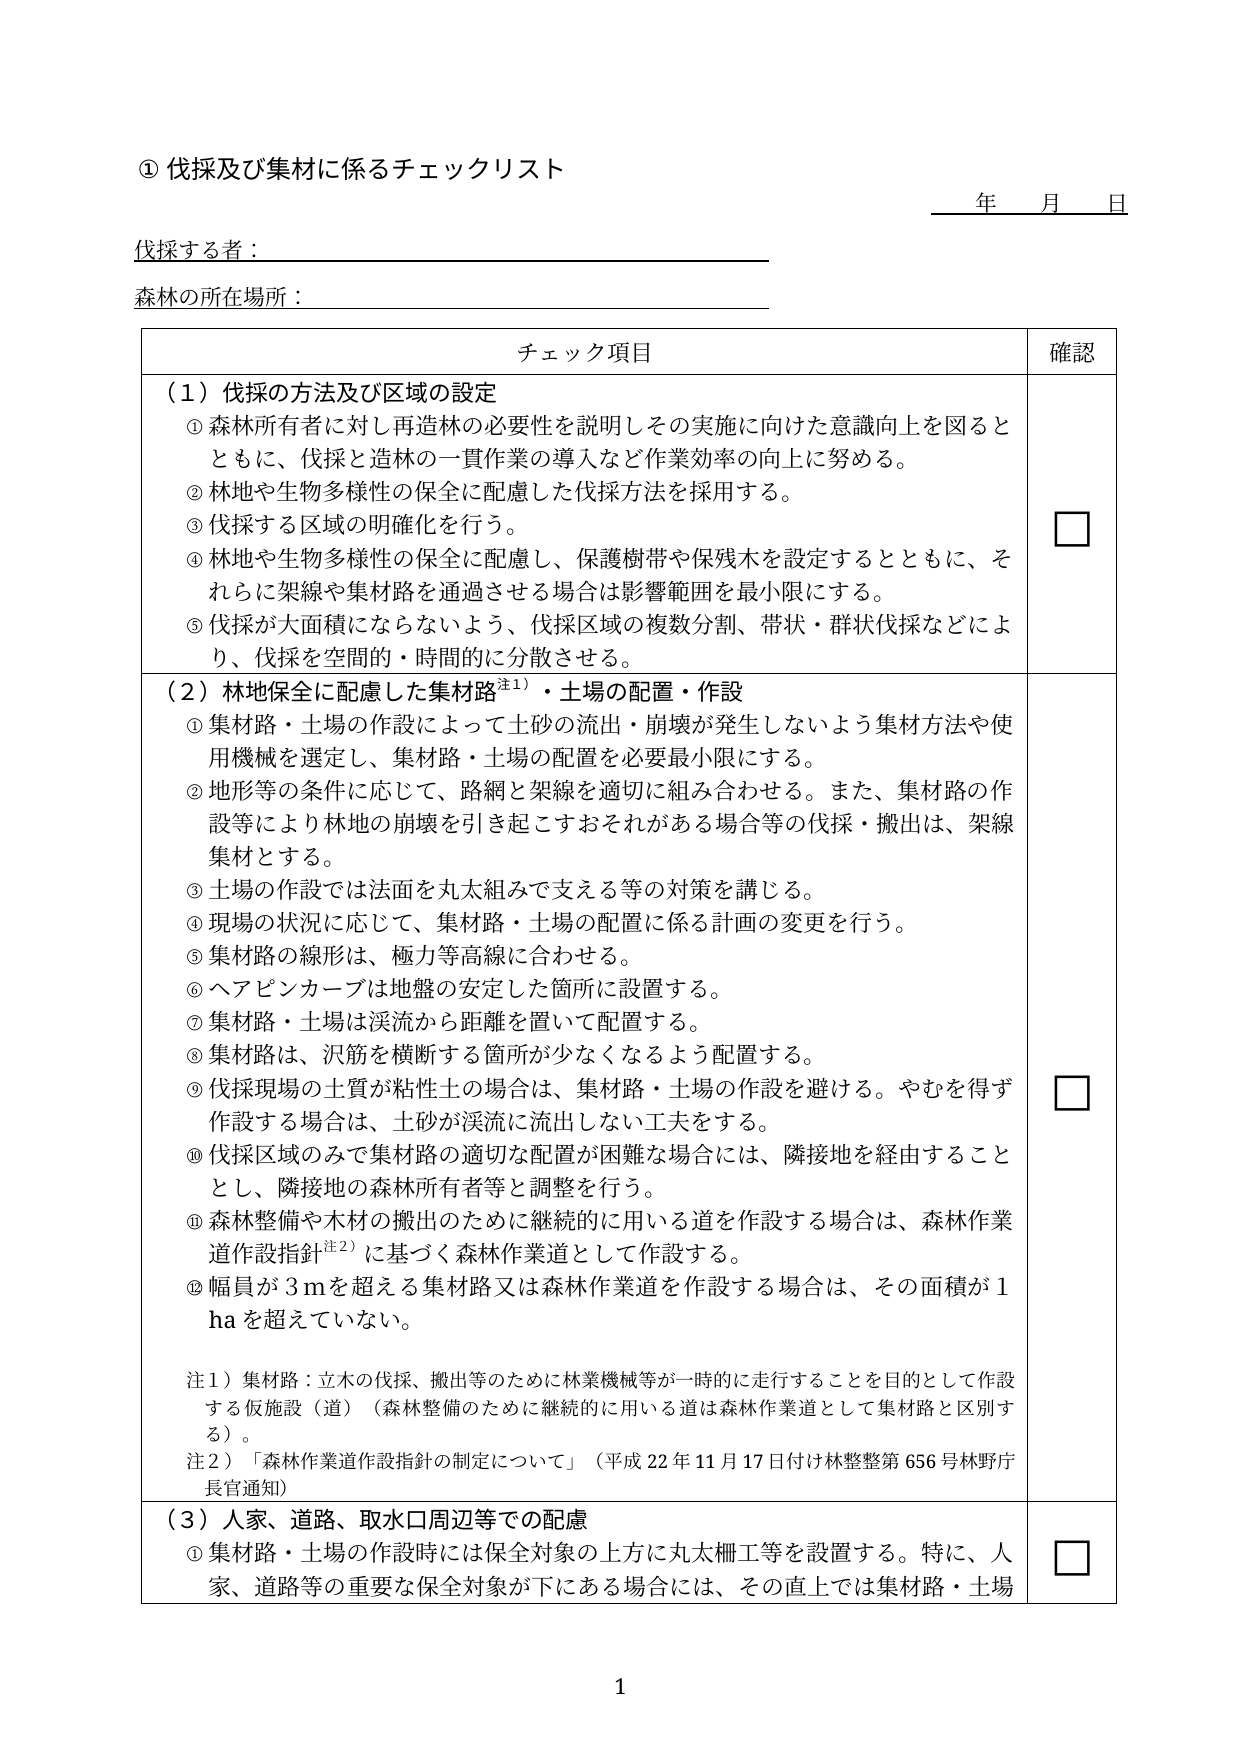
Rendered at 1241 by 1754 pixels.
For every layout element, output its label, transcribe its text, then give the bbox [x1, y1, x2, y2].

table_cell （２）林地保全に配慮した集材路注１）・土場の配置・作設 ①集材路・土場の作設によって土砂の流出・崩壊が発生しないよう集材方法や使用機械を選定し、集材路・土場の配置を必要最小限にする。 ②地形等の条件に応じて、路網と架線を適切に組み合わせる。また、集材路の作設等により林地の崩壊を引き起こすおそれがある場合等の伐採・搬出は、架線集材とする。 ③土場の作設では法面を丸太組みで支える等の対策を講じる。 ④現場の状況に応じて、集材路・土場の配置に係る計画の変更を行う。 ⑤集材路の線形は、極力等高線に合わせる。 ⑥ヘアピンカーブは地盤の安定した箇所に設置する。 ⑦集材路・土場は渓流から距離を置いて配置する。 ⑧集材路は、沢筋を横断する箇所が少なくなるよう配置する。 ⑨伐採現場の土質が粘性土の場合は、集材路・土場の作設を避ける。やむを得ず作設する場合は、土砂が渓流に流出しない工夫をする。 ⑩伐採区域のみで集材路の適切な配置が困難な場合には、隣接地を経由することとし、隣接地の森林所有者等と調整を行う。 ⑪森林整備や木材の搬出のために継続的に用いる道を作設する場合は、森林作業道作設指針注２）に基づく森林作業道として作設する。 ⑫幅員が３ｍを超える集材路又は森林作業道を作設する場合は、その面積が１haを超えていない。 注１）集材路：立木の伐採、搬出等のために林業機械等が一時的に走行することを目的として作設する仮施設（道）（森林整備のために継続的に用いる道は森林作業道として集材路と区別する）。 注２）「森林作業道作設指針の制定について」（平成22年11月17日付け林整整第656号林野庁長官通知） [142, 674, 1027, 1501]
table_cell □ [1028, 674, 1116, 1501]
text 森林の所在場所： [112, 281, 1128, 312]
text 年 月 日 [112, 186, 1128, 218]
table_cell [142, 1502, 1027, 1603]
table_cell □ [1028, 1502, 1116, 1603]
table_header 確認 [1028, 329, 1116, 374]
text ① 伐採及び集材に係るチェックリスト [112, 150, 1128, 186]
text 伐採する者： [112, 233, 1128, 265]
table_cell （１）伐採の方法及び区域の設定 ①森林所有者に対し再造林の必要性を説明しその実施に向けた意識向上を図るとともに、伐採と造林の一貫作業の導入など作業効率の向上に努める。 ②林地や生物多様性の保全に配慮した伐採方法を採用する。 ③伐採する区域の明確化を行う。 ④林地や生物多様性の保全に配慮し、保護樹帯や保残木を設定するとともに、それらに架線や集材路を通過させる場合は影響範囲を最小限にする。 ⑤伐採が大面積にならないよう、伐採区域の複数分割、帯状・群状伐採などにより、伐採を空間的・時間的に分散させる。 [142, 375, 1027, 673]
table_header チェック項目 [142, 329, 1027, 374]
table_cell □ [1028, 375, 1116, 673]
